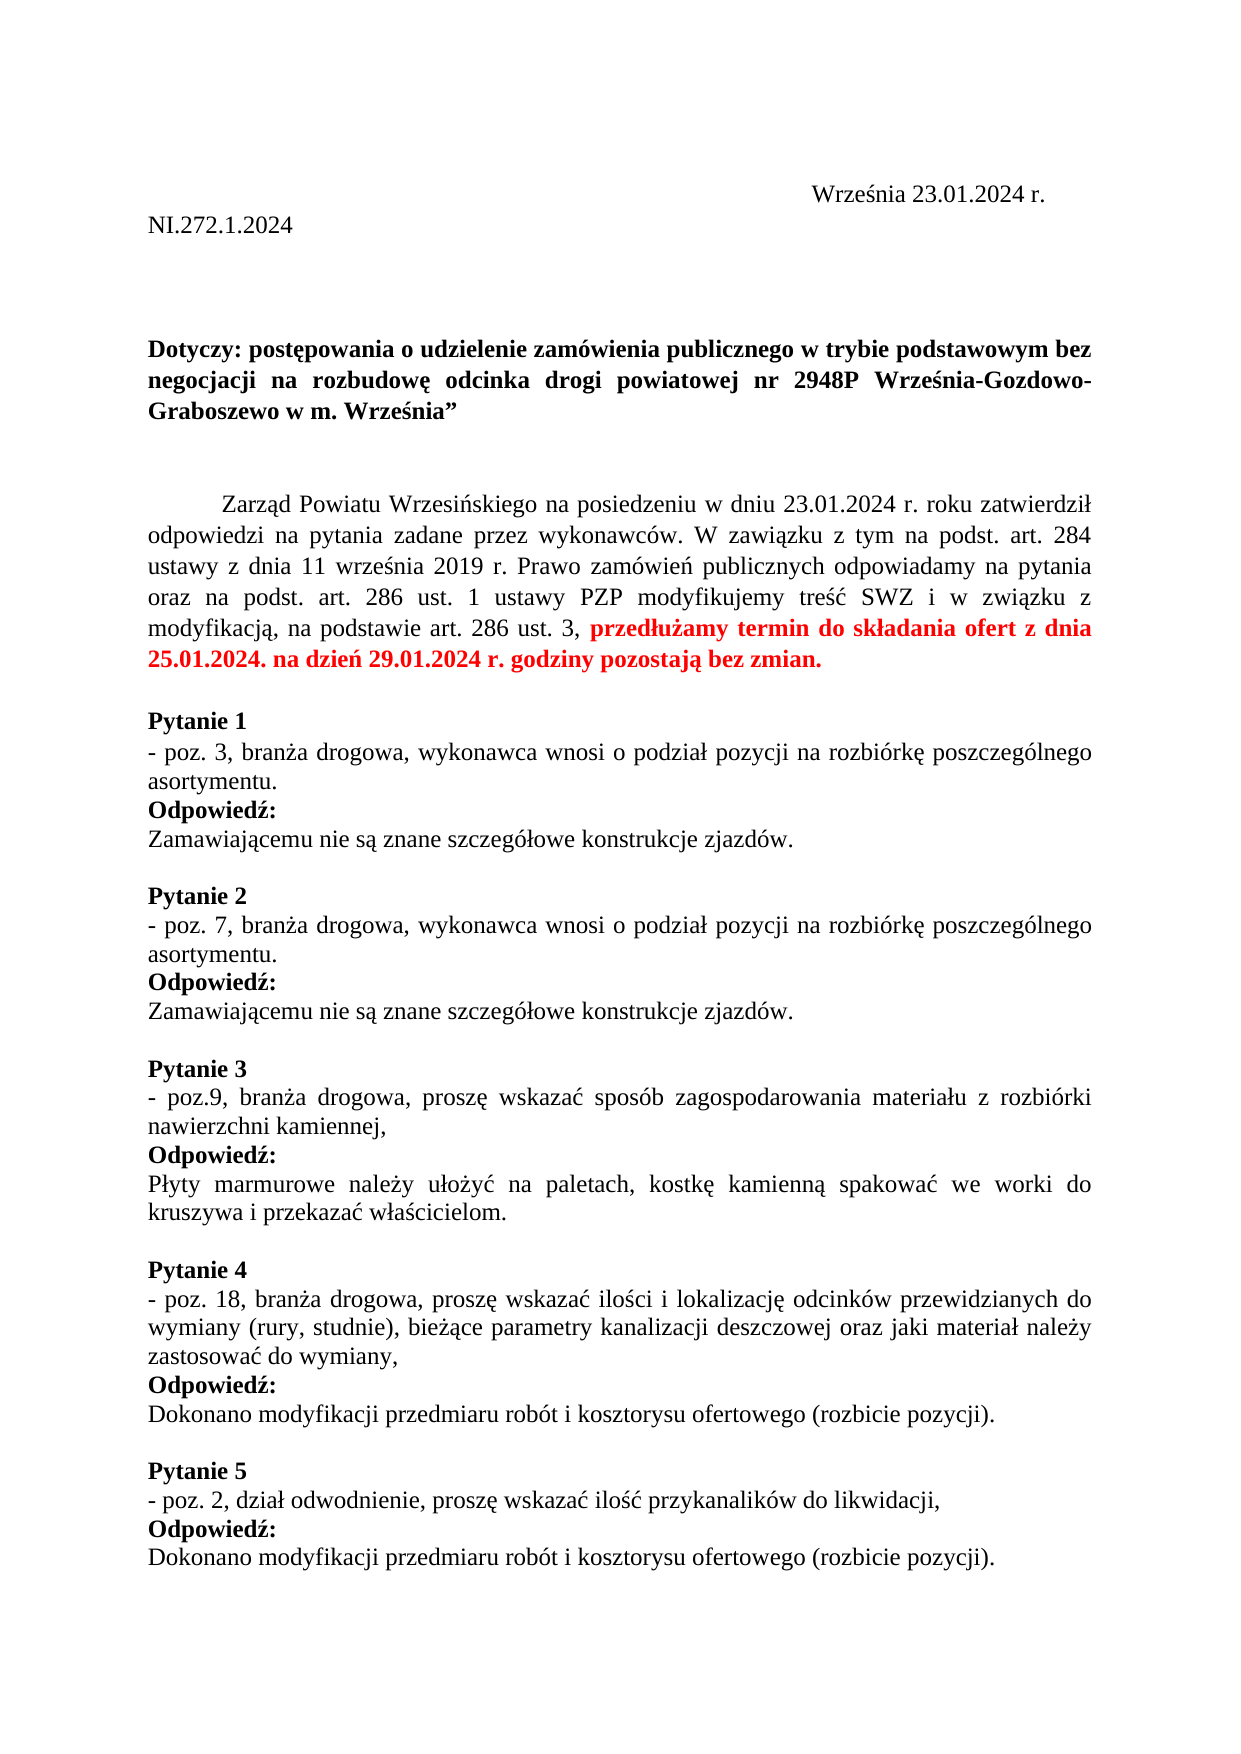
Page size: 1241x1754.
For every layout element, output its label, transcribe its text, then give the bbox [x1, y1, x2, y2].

text - poz. 2, dział odwodnienie, proszę wskazać ilość przykanalików do likwidacji, [148, 1485, 1093, 1514]
text Września 23.01.2024 r. [811, 179, 1093, 207]
text Płyty marmurowe należy ułożyć na paletach, kostkę kamienną spakować we worki do kruszywa i przekazać właścicielom. [148, 1169, 1093, 1226]
text Zamawiającemu nie są znane szczegółowe konstrukcje zjazdów. [148, 996, 1093, 1025]
text Dotyczy: postępowania o udzielenie zamówienia publicznego w trybie podstawowym bez negocjacji na rozbudowę odcinka drogi powiatowej nr 2948P Września-Gozdowo-Graboszewo w m. Września” [148, 334, 1093, 425]
text - poz. 18, branża drogowa, proszę wskazać ilości i lokalizację odcinków przewidzianych do wymiany (rury, studnie), bieżące parametry kanalizacji deszczowej oraz jaki materiał należy zastosować do wymiany, [148, 1284, 1093, 1370]
text Pytanie 5 [148, 1456, 1093, 1485]
text NI.272.1.2024 [148, 210, 1093, 238]
text Odpowiedź: [148, 1514, 1093, 1542]
text - poz. 7, branża drogowa, wykonawca wnosi o podział pozycji na rozbiórkę poszczególnego asortymentu. [148, 910, 1093, 967]
text Pytanie 4 [148, 1255, 1093, 1284]
text - poz.9, branża drogowa, proszę wskazać sposób zagospodarowania materiału z rozbiórki nawierzchni kamiennej, [148, 1082, 1093, 1140]
text Zarząd Powiatu Wrzesińskiego na posiedzeniu w dniu 23.01.2024 r. roku zatwierdził odpowiedzi na pytania zadane przez wykonawców. W zawiązku z tym na podst. art. 284 ustawy z dnia 11 września 2019 r. Prawo zamówień publicznych odpowiadamy na pytania oraz na podst. art. 286 ust. 1 ustawy PZP modyfikujemy treść SWZ i w związku z modyfikacją, na podstawie art. 286 ust. 3, przedłużamy termin do składania ofert z dnia 25.01.2024. na dzień 29.01.2024 r. godziny pozostają bez zmian. [148, 489, 1093, 673]
text - poz. 3, branża drogowa, wykonawca wnosi o podział pozycji na rozbiórkę poszczególnego asortymentu. [148, 737, 1093, 795]
text Odpowiedź: [148, 1140, 1093, 1169]
text Zamawiającemu nie są znane szczegółowe konstrukcje zjazdów. [148, 824, 1093, 852]
text Odpowiedź: [148, 967, 1093, 996]
text Dokonano modyfikacji przedmiaru robót i kosztorysu ofertowego (rozbicie pozycji). [148, 1399, 1093, 1427]
text Odpowiedź: [148, 795, 1093, 824]
text Dokonano modyfikacji przedmiaru robót i kosztorysu ofertowego (rozbicie pozycji). [148, 1542, 1093, 1571]
text Pytanie 2 [148, 881, 1093, 910]
text Pytanie 1 [148, 706, 1093, 735]
text Odpowiedź: [148, 1370, 1093, 1399]
text Pytanie 3 [148, 1054, 1093, 1082]
